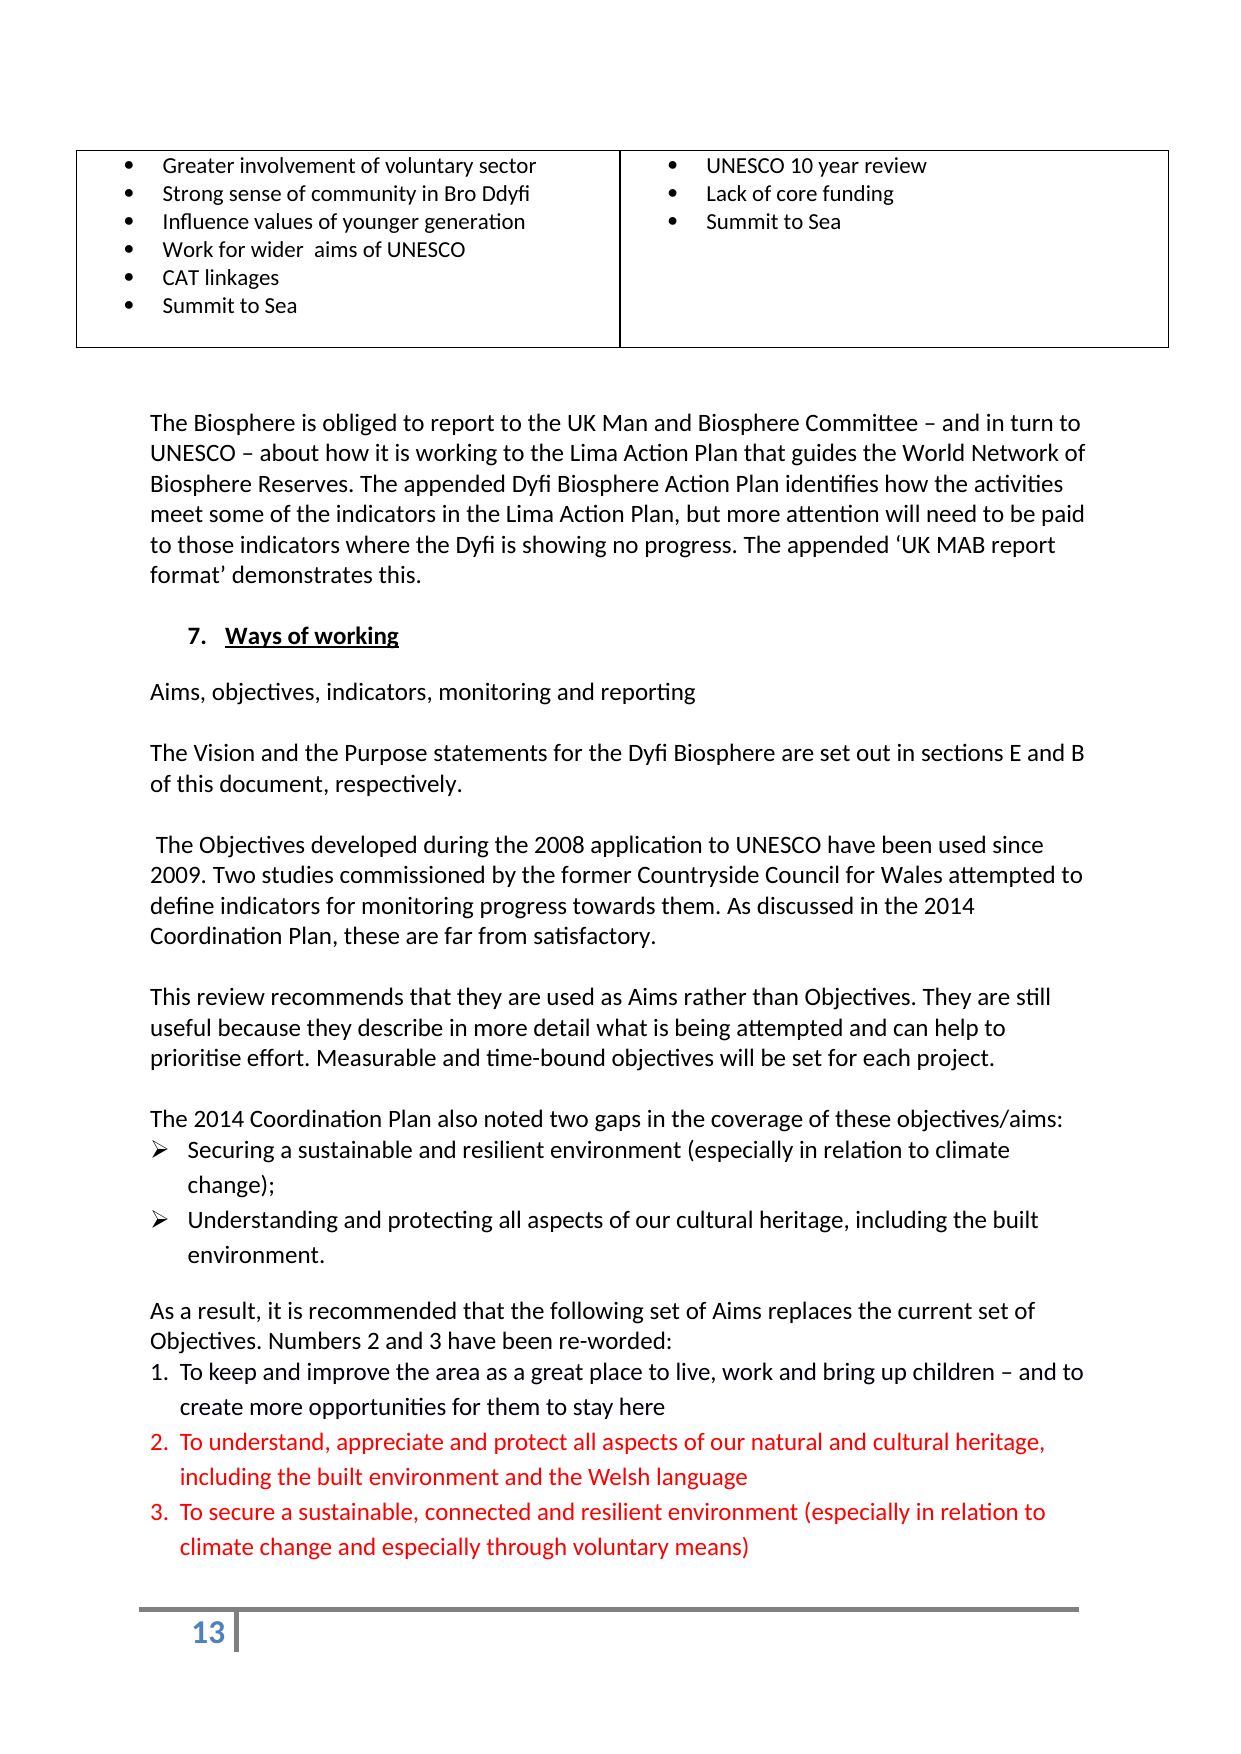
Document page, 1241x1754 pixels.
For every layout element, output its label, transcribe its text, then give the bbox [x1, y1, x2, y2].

text The 2014 Coordination Plan also noted two gaps in the coverage of these objectives/aims: [150, 1103, 1090, 1134]
text The Objectives developed during the 2008 application to UNESCO have been used since 2009. Two studies commissioned by the former Countryside Council for Wales attempted to define indicators for monitoring progress towards them. As discussed in the 2014 Coordination Plan, these are far from satisfactory. [150, 829, 1090, 951]
text This review recommends that they are used as Aims rather than Objectives. They are still useful because they describe in more detail what is being attempted and can help to prioritise effort. Measurable and time-bound objectives will be set for each project. [150, 981, 1090, 1073]
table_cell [621, 151, 1168, 347]
list To keep and improve the area as a great place to live, work and bring up children – and to create more opportunities for them to stay here [150, 1356, 1090, 1421]
text The Biosphere is obliged to report to the UK Man and Biosphere Committee – and in turn to UNESCO – about how it is working to the Lima Action Plan that guides the World Network of Biosphere Reserves. The appended Dyfi Biosphere Action Plan identifies how the activities meet some of the indicators in the Lima Action Plan, but more attention will need to be paid to those indicators where the Dyfi is showing no progress. The appended ‘UK MAB report format’ demonstrates this. [150, 407, 1090, 590]
text Aims, objectives, indicators, monitoring and reporting [150, 676, 1090, 707]
text The Vision and the Purpose statements for the Dyfi Biosphere are set out in sections E and B of this document, respectively. [150, 737, 1090, 798]
list To understand, appreciate and protect all aspects of our natural and cultural heritage, including the built environment and the Welsh language [146, 1426, 1090, 1491]
list Understanding and protecting all aspects of our cultural heritage, including the built environment. [150, 1204, 1090, 1269]
text As a result, it is recommended that the following set of Aims replaces the current set of Objectives. Numbers 2 and 3 have been re-worded: [150, 1295, 1090, 1356]
list Ways of working [187, 620, 1090, 651]
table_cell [77, 151, 619, 347]
list Securing a sustainable and resilient environment (especially in relation to climate change); [150, 1134, 1090, 1199]
list To secure a sustainable, connected and resilient environment (especially in relation to climate change and especially through voluntary means) [146, 1496, 1090, 1561]
